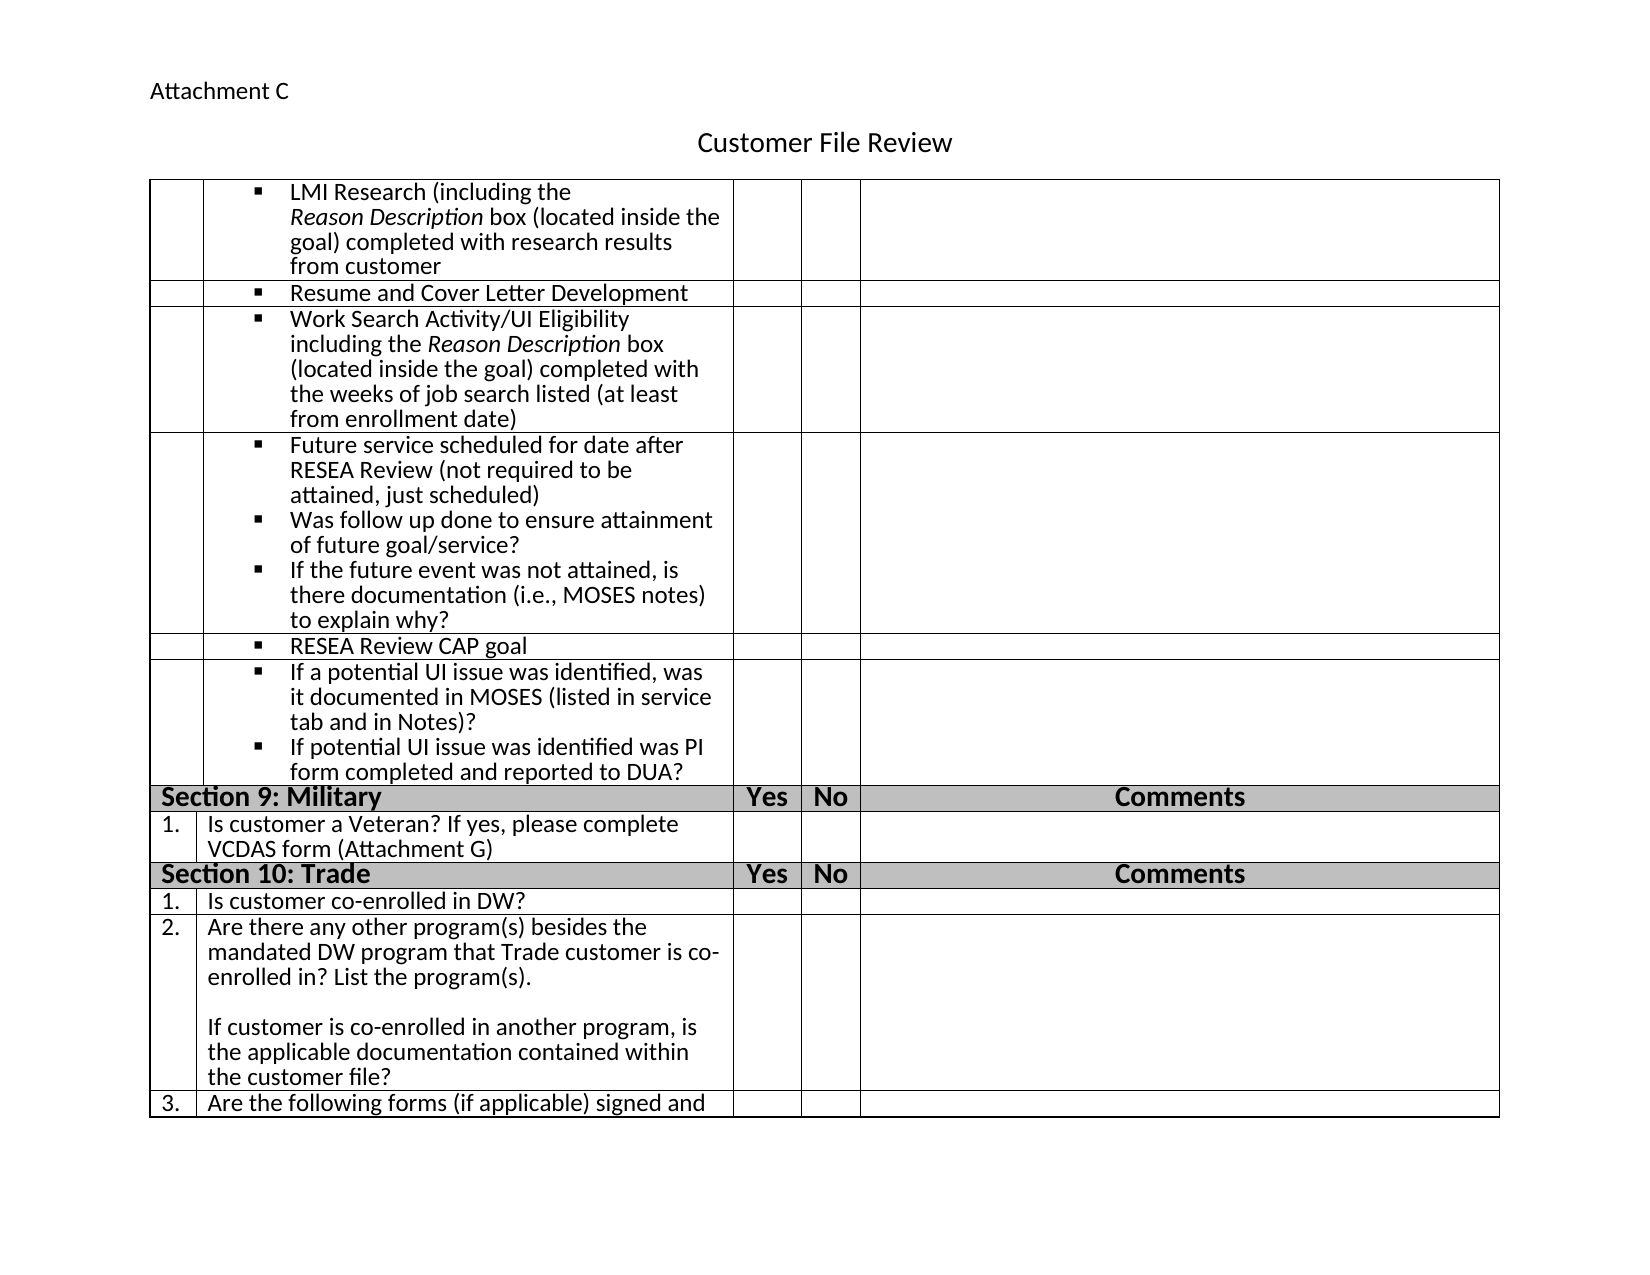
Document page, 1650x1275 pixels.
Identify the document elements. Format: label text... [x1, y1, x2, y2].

table_cell If a potential UI issue was identified, was it documented in MOSES (listed in service tab and in Notes)? If potential UI issue was identified was PI form completed and reported to DUA? [204, 660, 733, 785]
table_cell 2. [151, 915, 196, 1090]
table_cell Comments [861, 863, 1499, 888]
table_cell Yes [734, 863, 801, 888]
table_cell [151, 433, 203, 633]
table_cell [734, 433, 801, 633]
table_cell [734, 889, 801, 914]
table_cell [861, 915, 1499, 1090]
table_cell [734, 281, 801, 306]
table_cell Yes [734, 786, 801, 811]
table_cell [861, 433, 1499, 633]
table_cell 1. [151, 812, 196, 862]
table_cell [861, 889, 1499, 914]
table_cell [802, 307, 860, 432]
table_cell [861, 180, 1499, 280]
table_cell [861, 660, 1499, 785]
table_cell [734, 634, 801, 659]
table_cell Section 10: Trade [151, 863, 733, 888]
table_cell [197, 1091, 733, 1116]
table_cell [802, 889, 860, 914]
table_cell [802, 634, 860, 659]
table_cell [802, 915, 860, 1090]
table_cell 3. [151, 1091, 196, 1116]
table_cell [802, 812, 860, 862]
table_cell [861, 307, 1499, 432]
table_cell Resume and Cover Letter Development [204, 281, 733, 306]
table_cell [734, 1091, 801, 1116]
table_cell [151, 307, 203, 432]
table_cell Work Search Activity/UI Eligibility including the Reason Description box (located inside the goal) completed with the weeks of job search listed (at least from enrollment date) [204, 307, 733, 432]
table_cell [734, 915, 801, 1090]
table_cell [734, 812, 801, 862]
table_cell [861, 1091, 1499, 1116]
table_cell RESEA Review CAP goal [204, 634, 733, 659]
table_cell [734, 307, 801, 432]
table_cell Is customer co-enrolled in DW? [197, 889, 733, 914]
table_cell Section 9: Military [151, 786, 733, 811]
table_cell [802, 433, 860, 633]
table_cell [734, 660, 801, 785]
table_cell No [802, 786, 860, 811]
table_cell LMI Research (including the Reason Description box (located inside the goal) completed with research results from customer [204, 180, 733, 280]
table_cell No [802, 863, 860, 888]
table_cell [861, 812, 1499, 862]
table_cell Comments [861, 786, 1499, 811]
table_cell [861, 634, 1499, 659]
table_cell [802, 281, 860, 306]
table_cell [802, 1091, 860, 1116]
table_cell [151, 634, 203, 659]
table_cell [734, 180, 801, 280]
table_cell [151, 180, 203, 280]
table_cell Future service scheduled for date after RESEA Review (not required to be attained, just scheduled) Was follow up done to ensure attainment of future goal/service? If the future event was not attained, is there documentation (i.e., MOSES notes) to explain why? [204, 433, 733, 633]
table_cell Is customer a Veteran? If yes, please complete VCDAS form (Attachment G) [197, 812, 733, 862]
table_cell [802, 180, 860, 280]
table_cell [861, 281, 1499, 306]
table_cell [151, 281, 203, 306]
table_cell Are there any other program(s) besides the mandated DW program that Trade customer is co-enrolled in? List the program(s). If customer is co-enrolled in another program, is the applicable documentation contained within the customer file? [197, 915, 733, 1090]
table_cell [151, 660, 203, 785]
table_cell 1. [151, 889, 196, 914]
table_cell [802, 660, 860, 785]
